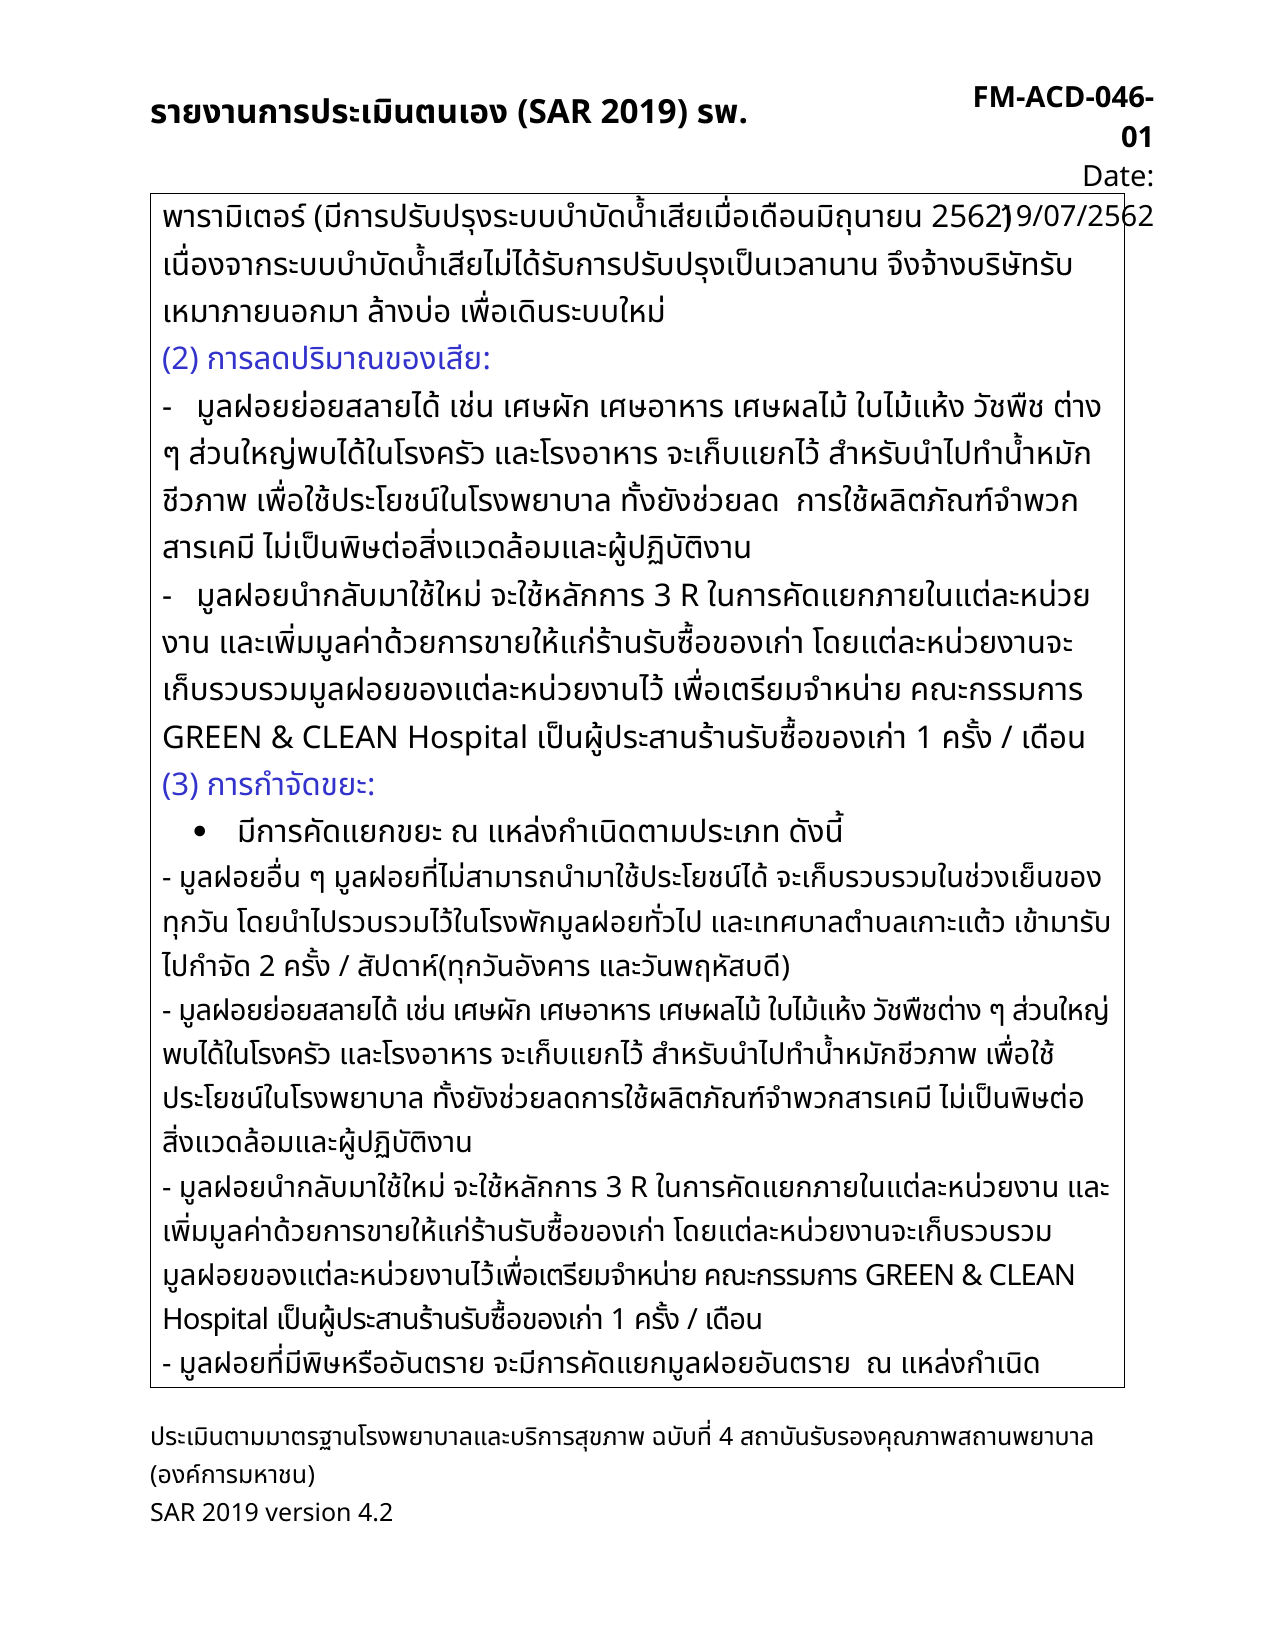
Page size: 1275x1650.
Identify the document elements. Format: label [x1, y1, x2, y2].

table_cell [151, 194, 1124, 1387]
